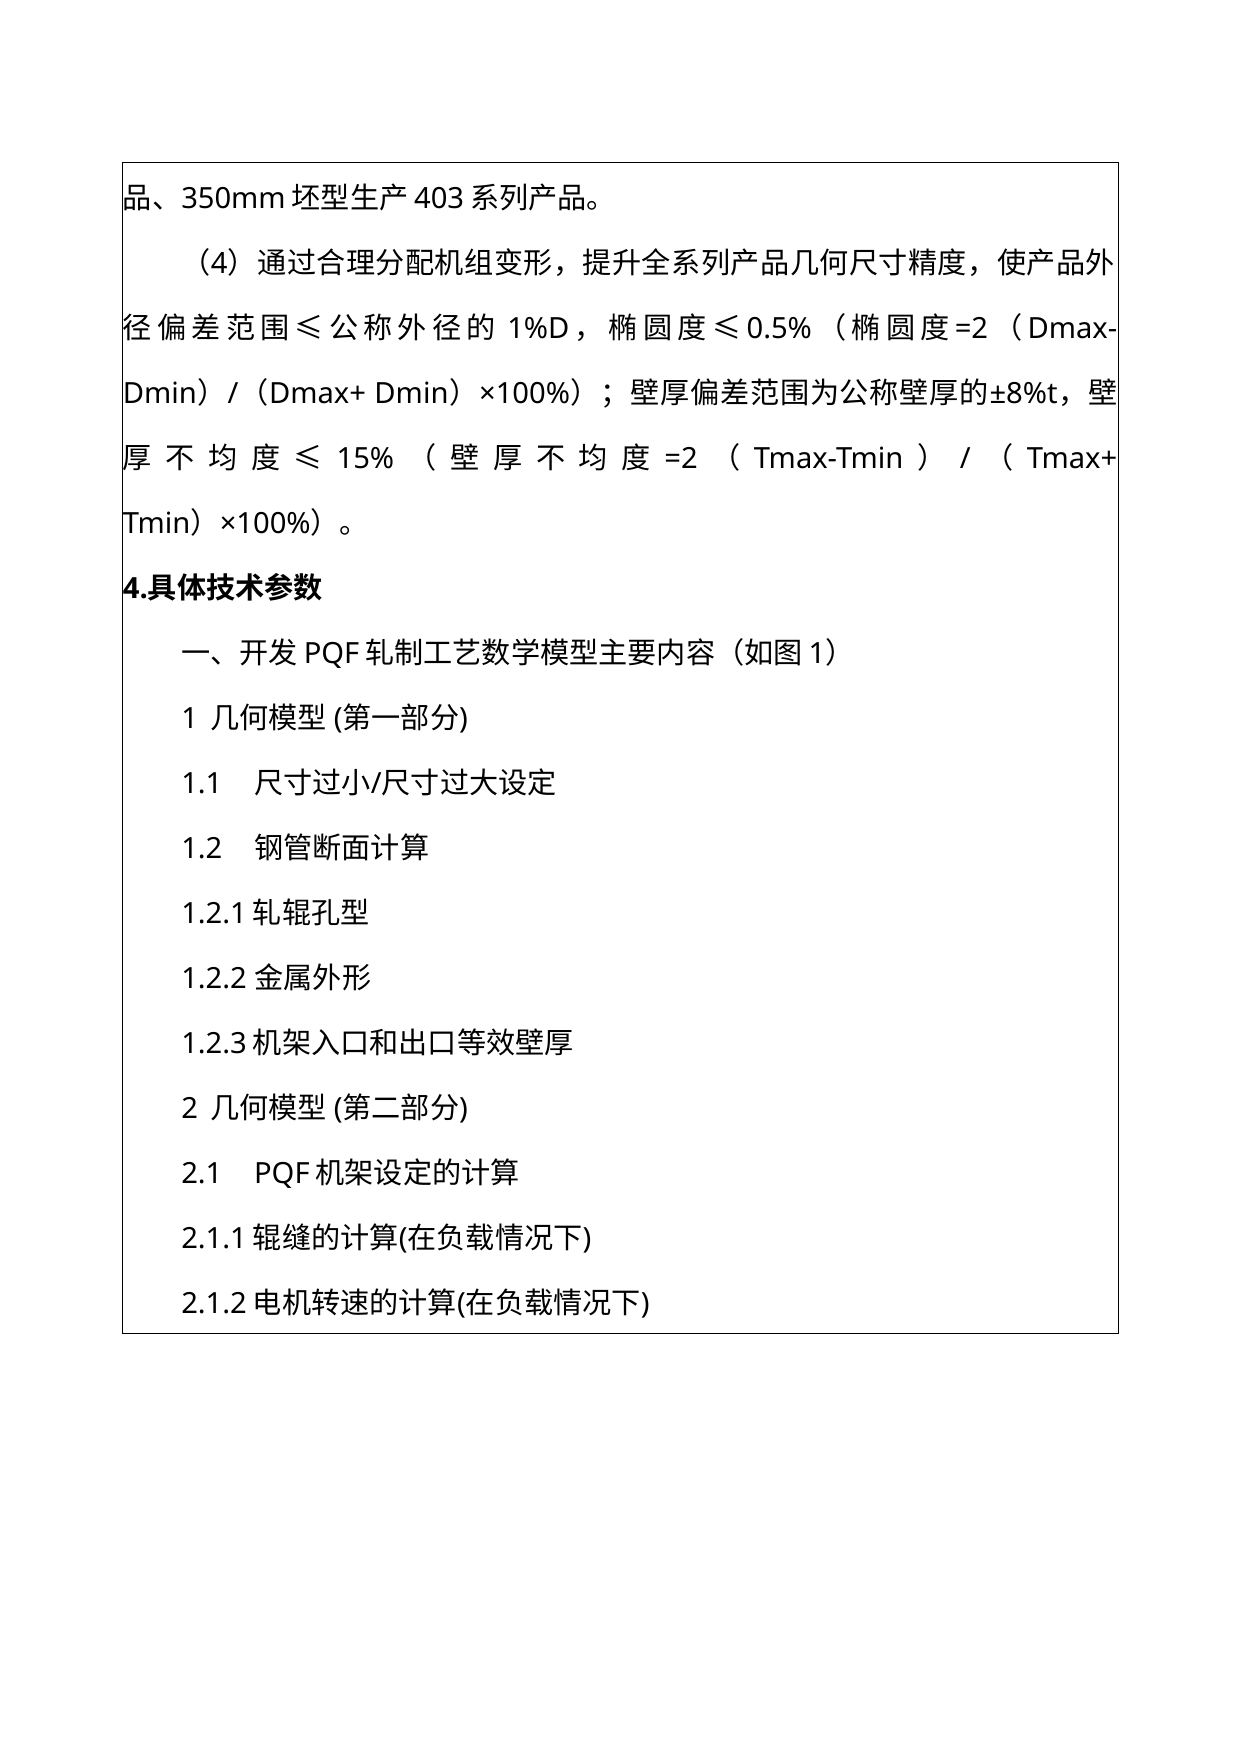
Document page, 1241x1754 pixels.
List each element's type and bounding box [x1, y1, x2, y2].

table_cell [123, 163, 1118, 1333]
